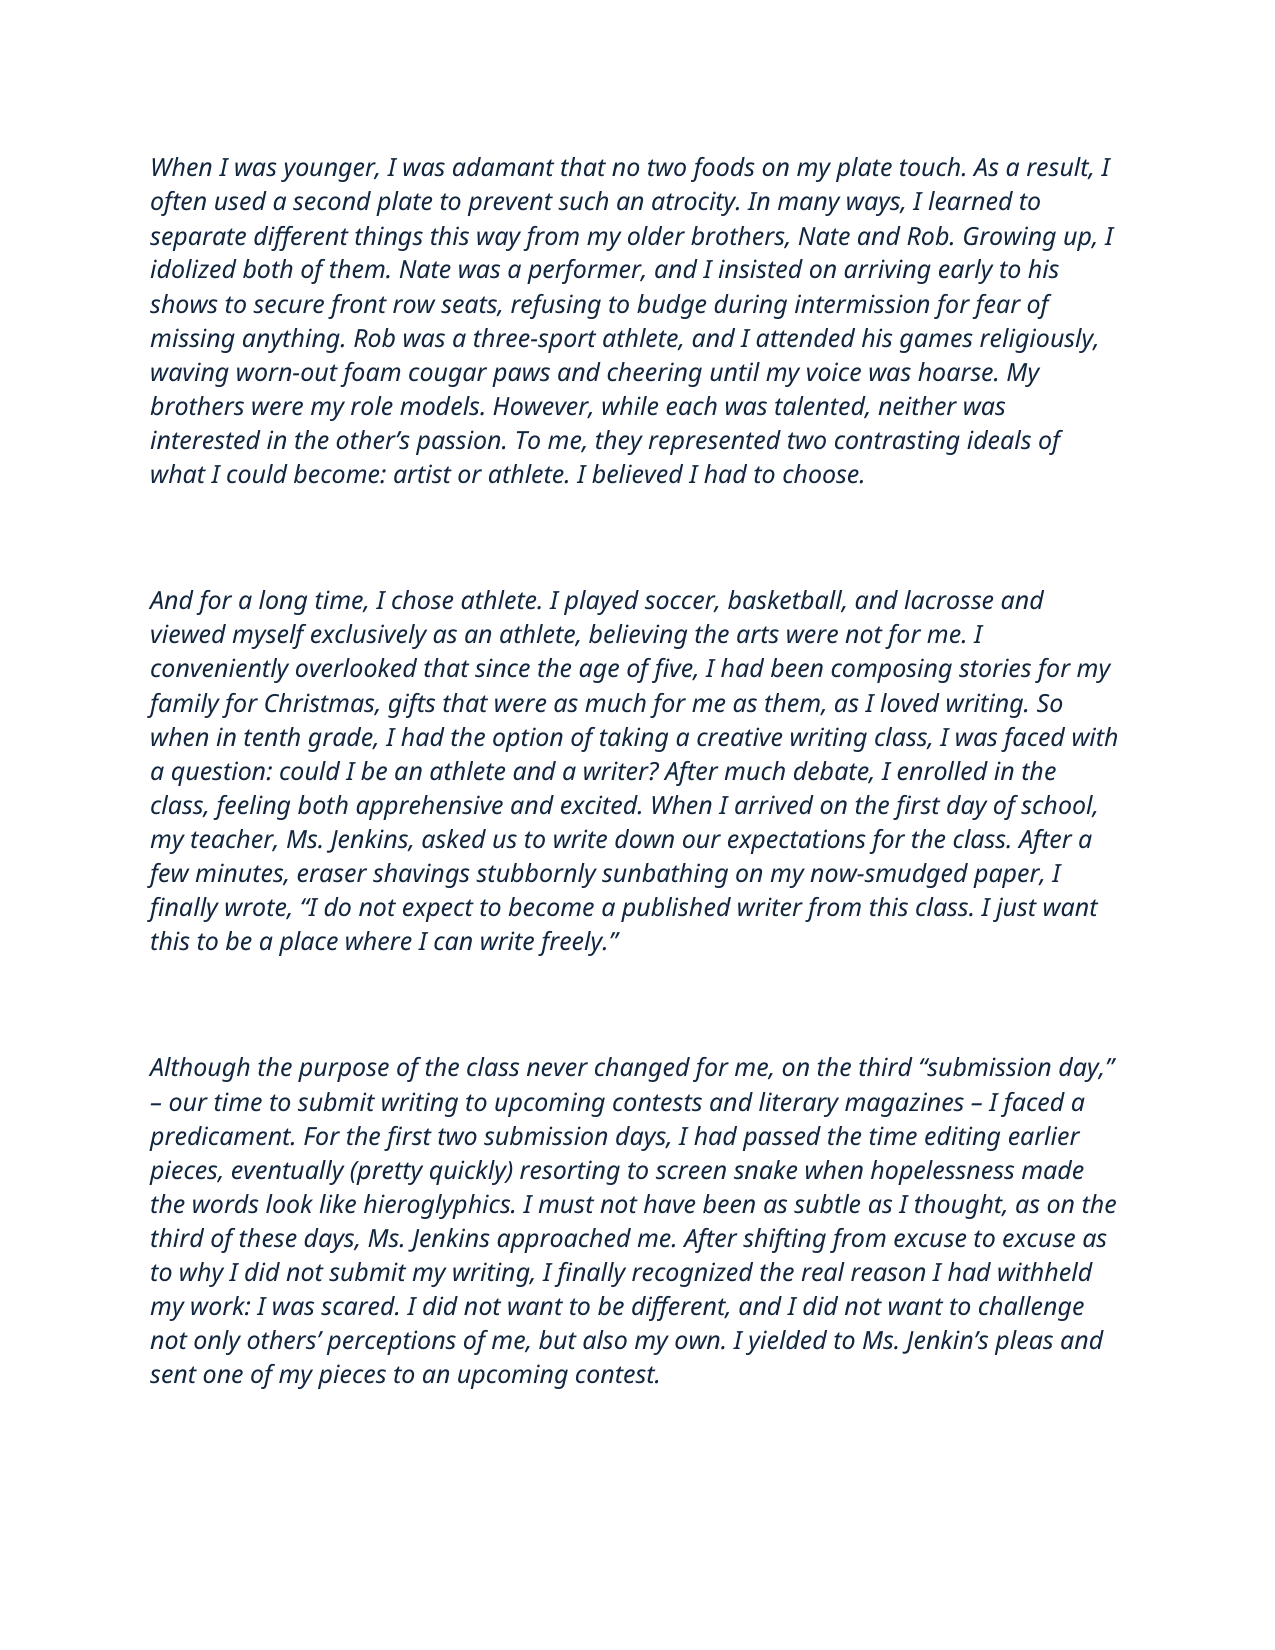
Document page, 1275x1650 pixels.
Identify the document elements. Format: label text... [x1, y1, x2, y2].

text Although the purpose of the class never changed for me, on the third “submission day,” – our time to submit writing to upcoming contests and literary magazines – I faced a predicament. For the first two submission days, I had passed the time editing earlier pieces, eventually (pretty quickly) resorting to screen snake when hopelessness made the words look like hieroglyphics. I must not have been as subtle as I thought, as on the third of these days, Ms. Jenkins approached me. After shifting from excuse to excuse as to why I did not submit my writing, I finally recognized the real reason I had withheld my work: I was scared. I did not want to be different, and I did not want to challenge not only others’ perceptions of me, but also my own. I yielded to Ms. Jenkin’s pleas and sent one of my pieces to an upcoming contest. [150, 1050, 1125, 1391]
text And for a long time, I chose athlete. I played soccer, basketball, and lacrosse and viewed myself exclusively as an athlete, believing the arts were not for me. I conveniently overlooked that since the age of five, I had been composing stories for my family for Christmas, gifts that were as much for me as them, as I loved writing. So when in tenth grade, I had the option of taking a creative writing class, I was faced with a question: could I be an athlete and a writer? After much debate, I enrolled in the class, feeling both apprehensive and excited. When I arrived on the first day of school, my teacher, Ms. Jenkins, asked us to write down our expectations for the class. After a few minutes, eraser shavings stubbornly sunbathing on my now-smudged paper, I finally wrote, “I do not expect to become a published writer from this class. I just want this to be a place where I can write freely.” [150, 583, 1125, 958]
text When I was younger, I was adamant that no two foods on my plate touch. As a result, I often used a second plate to prevent such an atrocity. In many ways, I learned to separate different things this way from my older brothers, Nate and Rob. Growing up, I idolized both of them. Nate was a performer, and I insisted on arriving early to his shows to secure front row seats, refusing to budge during intermission for fear of missing anything. Rob was a three-sport athlete, and I attended his games religiously, waving worn-out foam cougar paws and cheering until my voice was hoarse. My brothers were my role models. However, while each was talented, neither was interested in the other’s passion. To me, they represented two contrasting ideals of what I could become: artist or athlete. I believed I had to choose. [150, 150, 1125, 491]
